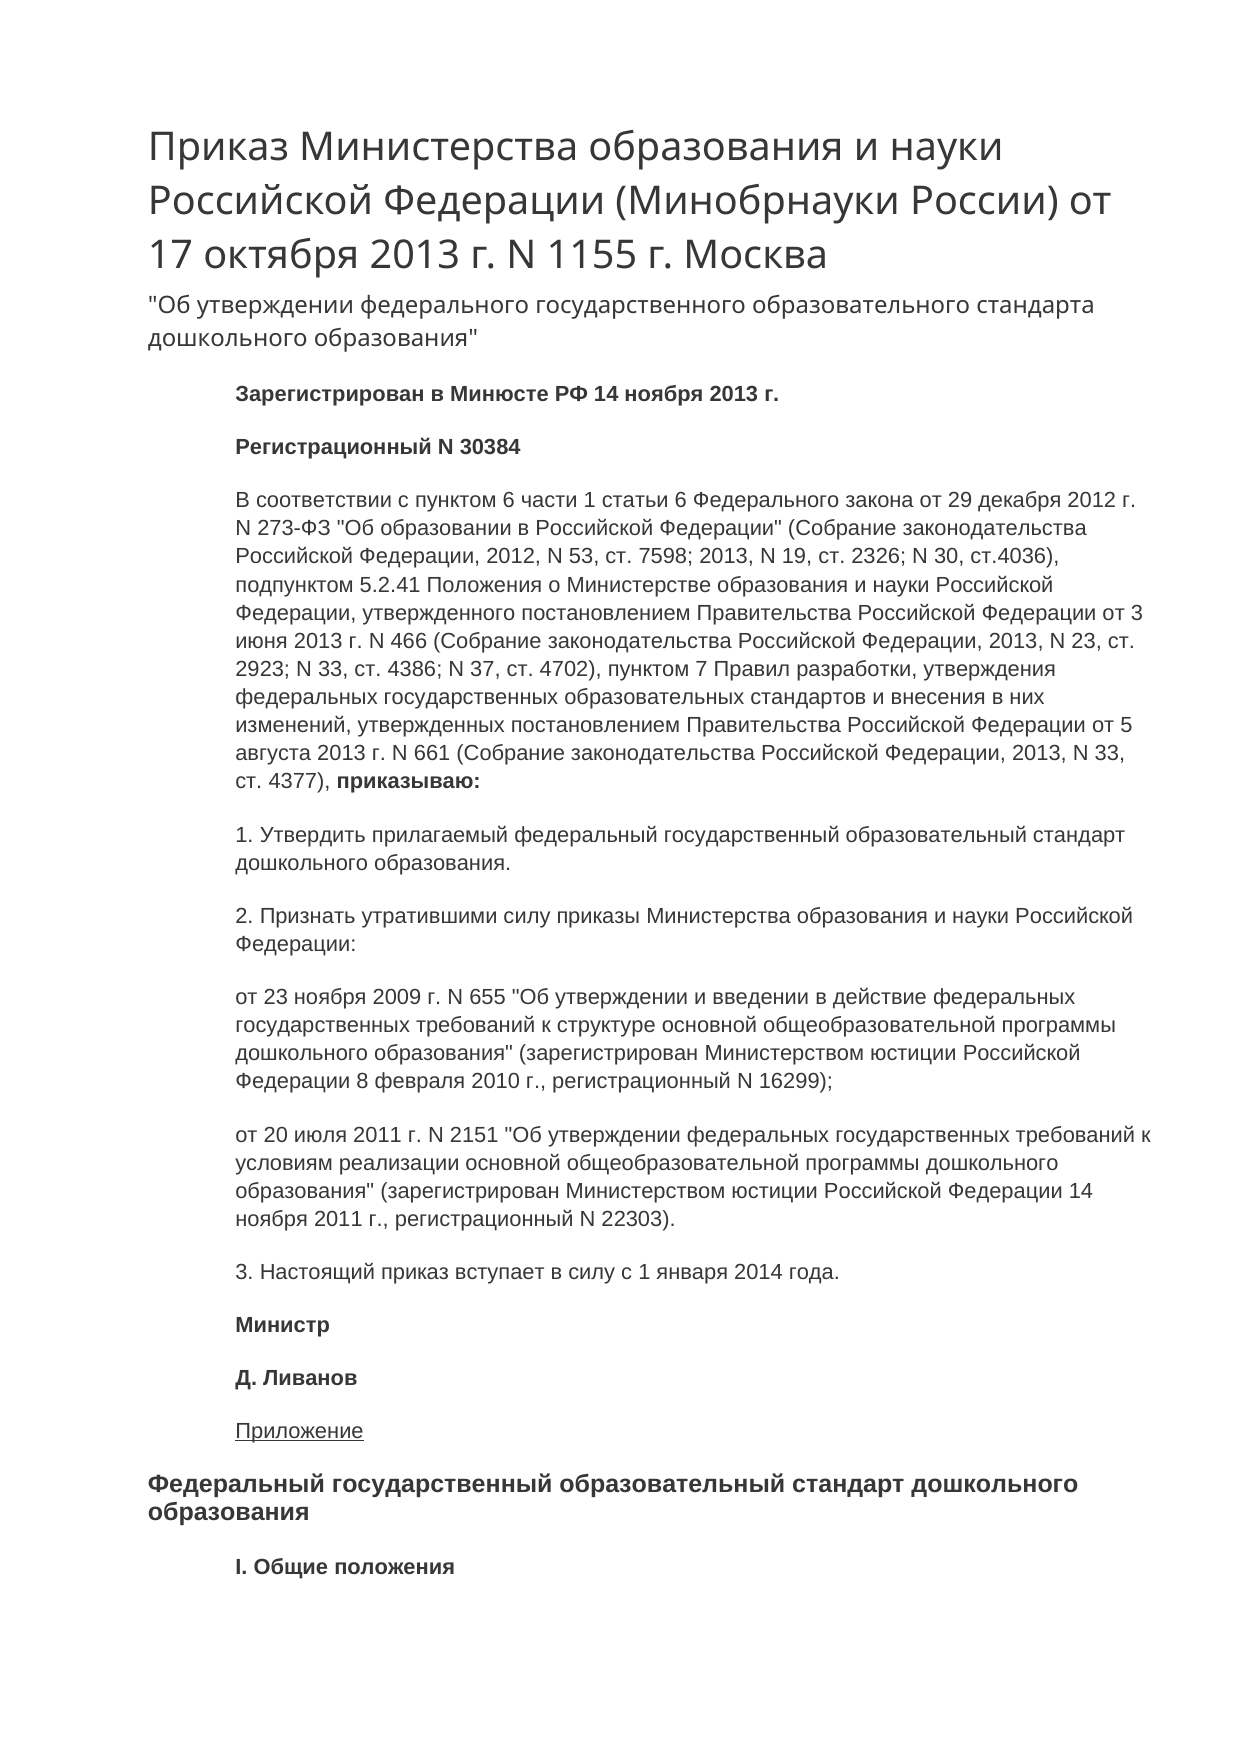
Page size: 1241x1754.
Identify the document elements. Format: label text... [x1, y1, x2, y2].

text "Об утверждении федерального государственного образовательного стандарта дошкольного образования" [148, 288, 1152, 353]
text 3. Настоящий приказ вступает в силу с 1 января 2014 года. [235, 1256, 1152, 1284]
text Приказ Министерства образования и науки Российской Федерации (Минобрнауки России) от 17 октября 2013 г. N 1155 г. Москва [148, 118, 1152, 280]
text Д. Ливанов [235, 1362, 1152, 1391]
text Федеральный государственный образовательный стандарт дошкольного образования [148, 1469, 1152, 1526]
text 1. Утвердить прилагаемый федеральный государственный образовательный стандарт дошкольного образования. [235, 819, 1152, 875]
text I. Общие положения [235, 1551, 1152, 1579]
text 2. Признать утратившими силу приказы Министерства образования и науки Российской Федерации: [235, 900, 1152, 956]
text В соответствии с пунктом 6 части 1 статьи 6 Федерального закона от 29 декабря 2012 г. N 273-ФЗ "Об образовании в Российской Федерации" (Собрание законодательства Российской Федерации, 2012, N 53, ст. 7598; 2013, N 19, ст. 2326; N 30, ст.4036), подпунктом 5.2.41 Положения о Министерстве образования и науки Российской Федерации, утвержденного постановлением Правительства Российской Федерации от 3 июня 2013 г. N 466 (Собрание законодательства Российской Федерации, 2013, N 23, ст. 2923; N 33, ст. 4386; N 37, ст. 4702), пунктом 7 Правил разработки, утверждения федеральных государственных образовательных стандартов и внесения в них изменений, утвержденных постановлением Правительства Российской Федерации от 5 августа 2013 г. N 661 (Собрание законодательства Российской Федерации, 2013, N 33, ст. 4377), приказываю: [235, 484, 1152, 794]
text от 23 ноября 2009 г. N 655 "Об утверждении и введении в действие федеральных государственных требований к структуре основной общеобразовательной программы дошкольного образования" (зарегистрирован Министерством юстиции Российской Федерации 8 февраля 2010 г., регистрационный N 16299); [235, 981, 1152, 1094]
text Регистрационный N 30384 [235, 431, 1152, 459]
text Приложение [235, 1416, 1152, 1444]
text Зарегистрирован в Минюсте РФ 14 ноября 2013 г. [235, 378, 1152, 406]
text Министр [235, 1309, 1152, 1337]
text от 20 июля 2011 г. N 2151 "Об утверждении федеральных государственных требований к условиям реализации основной общеобразовательной программы дошкольного образования" (зарегистрирован Министерством юстиции Российской Федерации 14 ноября 2011 г., регистрационный N 22303). [235, 1119, 1152, 1231]
